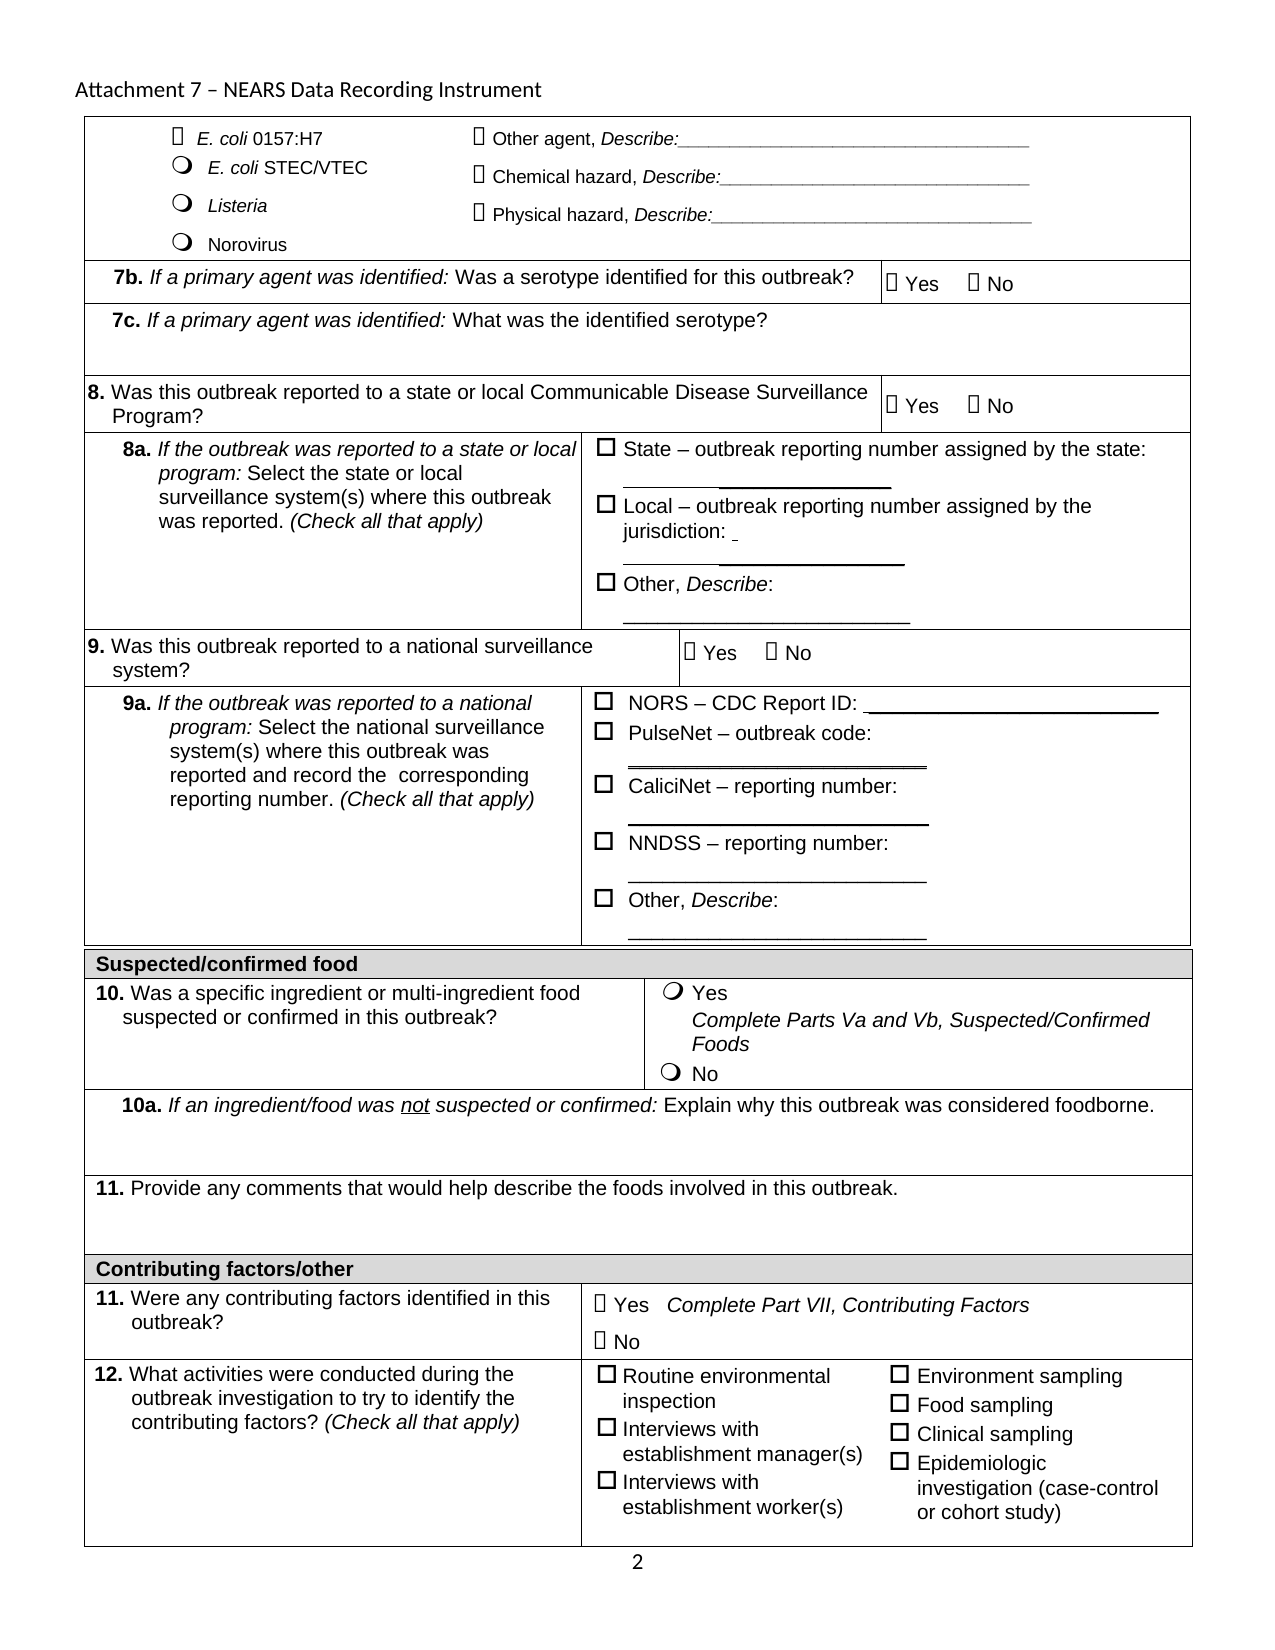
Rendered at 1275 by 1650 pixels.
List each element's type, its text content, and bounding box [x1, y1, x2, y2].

table_cell [582, 1360, 1192, 1546]
table_cell  Yes  No [882, 376, 1190, 432]
table_cell 11. Were any contributing factors identified in this outbreak? [85, 1284, 581, 1358]
table_cell 7b. If a primary agent was identified: Was a serotype identified for this outbreak? [85, 261, 881, 303]
table_cell Contributing factors/other [85, 1255, 1192, 1283]
table_header Suspected/confirmed food [85, 950, 1192, 978]
table_cell 11. Provide any comments that would help describe the foods involved in this outbreak. [85, 1176, 1192, 1254]
table_cell 10a. If an ingredient/food was not suspected or confirmed: Explain why this outbreak was considered foodborne. [85, 1090, 1192, 1175]
table_cell 10. Was a specific ingredient or multi-ingredient food suspected or confirmed in this outbreak? [85, 979, 644, 1089]
table_cell  Yes  No [680, 630, 1190, 686]
table_cell 8. Was this outbreak reported to a state or local Communicable Disease Surveillance Program? [85, 376, 881, 432]
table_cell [85, 117, 1190, 259]
table_cell NORS – CDC Report ID: _________________________ PulseNet – outbreak code: __________________________ CaliciNet – reporting number: __________________________ NNDSS – reporting number: __________________________ Other, Describe: __________________________ [582, 687, 1190, 945]
table_cell Yes Complete Parts Va and Vb, Suspected/Confirmed Foods No [645, 979, 1192, 1089]
table_cell 8a. If the outbreak was reported to a state or local program: Select the state or local surveillance system(s) where this outbreak was reported. (Check all that apply) [85, 433, 581, 629]
table_cell 9a. If the outbreak was reported to a national program: Select the national surveillance system(s) where this outbreak was reported and record the corresponding reporting number. (Check all that apply) [85, 687, 581, 945]
table_cell  Yes  No [882, 261, 1190, 303]
table_cell 9. Was this outbreak reported to a national surveillance system? [85, 630, 679, 686]
table_cell State – outbreak reporting number assigned by the state: _______________ Local – outbreak reporting number assigned by the jurisdiction: ________________ Other, Describe: _________________________ [582, 433, 1190, 629]
table_cell 7c. If a primary agent was identified: What was the identified serotype? [85, 304, 1190, 374]
table_cell  Yes Complete Part VII, Contributing Factors  No [582, 1284, 1192, 1358]
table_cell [85, 1360, 581, 1546]
